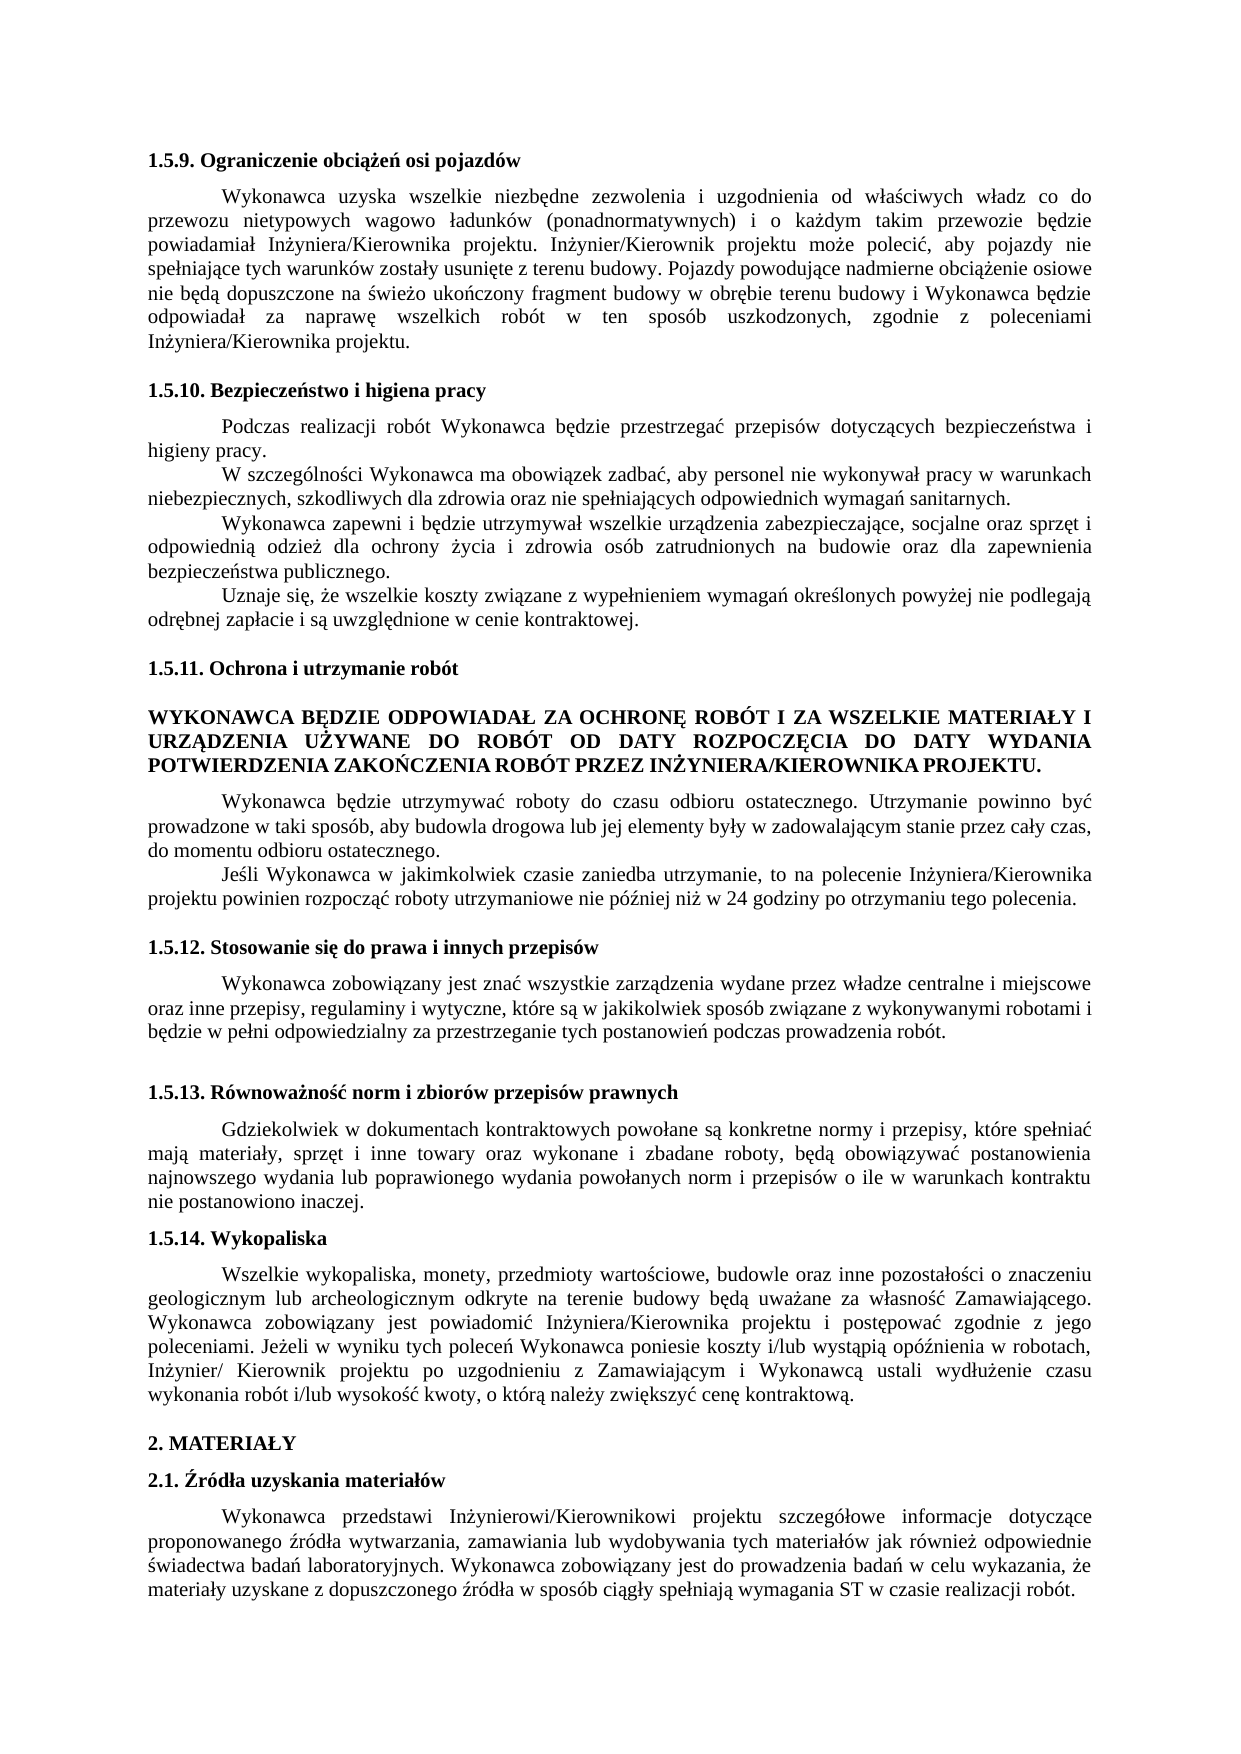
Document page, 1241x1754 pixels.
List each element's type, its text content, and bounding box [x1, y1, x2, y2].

text W szczególności Wykonawca ma obowiązek zadbać, aby personel nie wykonywał pracy w warunkach niebezpiecznych, szkodliwych dla zdrowia oraz nie spełniających odpowiednich wymagań sanitarnych. [148, 462, 1093, 510]
subtitle Wykonawca będzie odpowiadał za ochronę robót i za wszelkie materiały i urządzenia używane do robót od daty rozpoczęcia do daty wydania potwierdzenia zakończenia robót przez Inżyniera/Kierownika projektu. [148, 705, 1093, 777]
subtitle 1.5.12. Stosowanie się do prawa i innych przepisów [148, 935, 1093, 959]
text 1.5.14. Wykopaliska [148, 1225, 1093, 1249]
text Wykonawca uzyska wszelkie niezbędne zezwolenia i uzgodnienia od właściwych władz co do przewozu nietypowych wagowo ładunków (ponadnormatywnych) i o każdym takim przewozie będzie powiadamiał Inżyniera/Kierownika projektu. Inżynier/Kierownik projektu może polecić, aby pojazdy nie spełniające tych warunków zostały usunięte z terenu budowy. Pojazdy powodujące nadmierne obciążenie osiowe nie będą dopuszczone na świeżo ukończony fragment budowy w obrębie terenu budowy i Wykonawca będzie odpowiadał za naprawę wszelkich robót w ten sposób uszkodzonych, zgodnie z poleceniami Inżyniera/Kierownika projektu. [148, 184, 1093, 353]
text Wykonawca będzie utrzymywać roboty do czasu odbioru ostatecznego. Utrzymanie powinno być prowadzone w taki sposób, aby budowla drogowa lub jej elementy były w zadowalającym stanie przez cały czas, do momentu odbioru ostatecznego. [148, 789, 1093, 862]
text Gdziekolwiek w dokumentach kontraktowych powołane są konkretne normy i przepisy, które spełniać mają materiały, sprzęt i inne towary oraz wykonane i zbadane roboty, będą obowiązywać postanowienia najnowszego wydania lub poprawionego wydania powołanych norm i przepisów o ile w warunkach kontraktu nie postanowiono inaczej. [148, 1117, 1093, 1213]
text Wykonawca przedstawi Inżynierowi/Kierownikowi projektu szczegółowe informacje dotyczące proponowanego źródła wytwarzania, zamawiania lub wydobywania tych materiałów jak również odpowiednie świadectwa badań laboratoryjnych. Wykonawca zobowiązany jest do prowadzenia badań w celu wykazania, że materiały uzyskane z dopuszczonego źródła w sposób ciągły spełniają wymagania ST w czasie realizacji robót. [148, 1504, 1093, 1601]
text Jeśli Wykonawca w jakimkolwiek czasie zaniedba utrzymanie, to na polecenie Inżyniera/Kierownika projektu powinien rozpocząć roboty utrzymaniowe nie później niż w 24 godziny po otrzymaniu tego polecenia. [148, 862, 1093, 910]
subtitle 2.1. Źródła uzyskania materiałów [148, 1468, 1093, 1492]
text Wykonawca zobowiązany jest znać wszystkie zarządzenia wydane przez władze centralne i miejscowe oraz inne przepisy, regulaminy i wytyczne, które są w jakikolwiek sposób związane z wykonywanymi robotami i będzie w pełni odpowiedzialny za przestrzeganie tych postanowień podczas prowadzenia robót. [148, 971, 1093, 1043]
subtitle 2. MATERIAŁY [148, 1431, 1093, 1455]
text 1.5.13. Równoważność norm i zbiorów przepisów prawnych [148, 1080, 1093, 1104]
subtitle 1.5.9. Ograniczenie obciążeń osi pojazdów [148, 148, 1093, 172]
text Wykonawca zapewni i będzie utrzymywał wszelkie urządzenia zabezpieczające, socjalne oraz sprzęt i odpowiednią odzież dla ochrony życia i zdrowia osób zatrudnionych na budowie oraz dla zapewnienia bezpieczeństwa publicznego. [148, 510, 1093, 583]
text Podczas realizacji robót Wykonawca będzie przestrzegać przepisów dotyczących bezpieczeństwa i higieny pracy. [148, 414, 1093, 462]
subtitle 1.5.11. Ochrona i utrzymanie robót [148, 656, 1093, 680]
text Wszelkie wykopaliska, monety, przedmioty wartościowe, budowle oraz inne pozostałości o znaczeniu geologicznym lub archeologicznym odkryte na terenie budowy będą uważane za własność Zamawiającego. Wykonawca zobowiązany jest powiadomić Inżyniera/Kierownika projektu i postępować zgodnie z jego poleceniami. Jeżeli w wyniku tych poleceń Wykonawca poniesie koszty i/lub wystąpią opóźnienia w robotach, Inżynier/ Kierownik projektu po uzgodnieniu z Zamawiającym i Wykonawcą ustali wydłużenie czasu wykonania robót i/lub wysokość kwoty, o którą należy zwiększyć cenę kontraktową. [148, 1262, 1093, 1406]
text Uznaje się, że wszelkie koszty związane z wypełnieniem wymagań określonych powyżej nie podlegają odrębnej zapłacie i są uwzględnione w cenie kontraktowej. [148, 583, 1093, 631]
subtitle 1.5.10. Bezpieczeństwo i higiena pracy [148, 378, 1093, 402]
